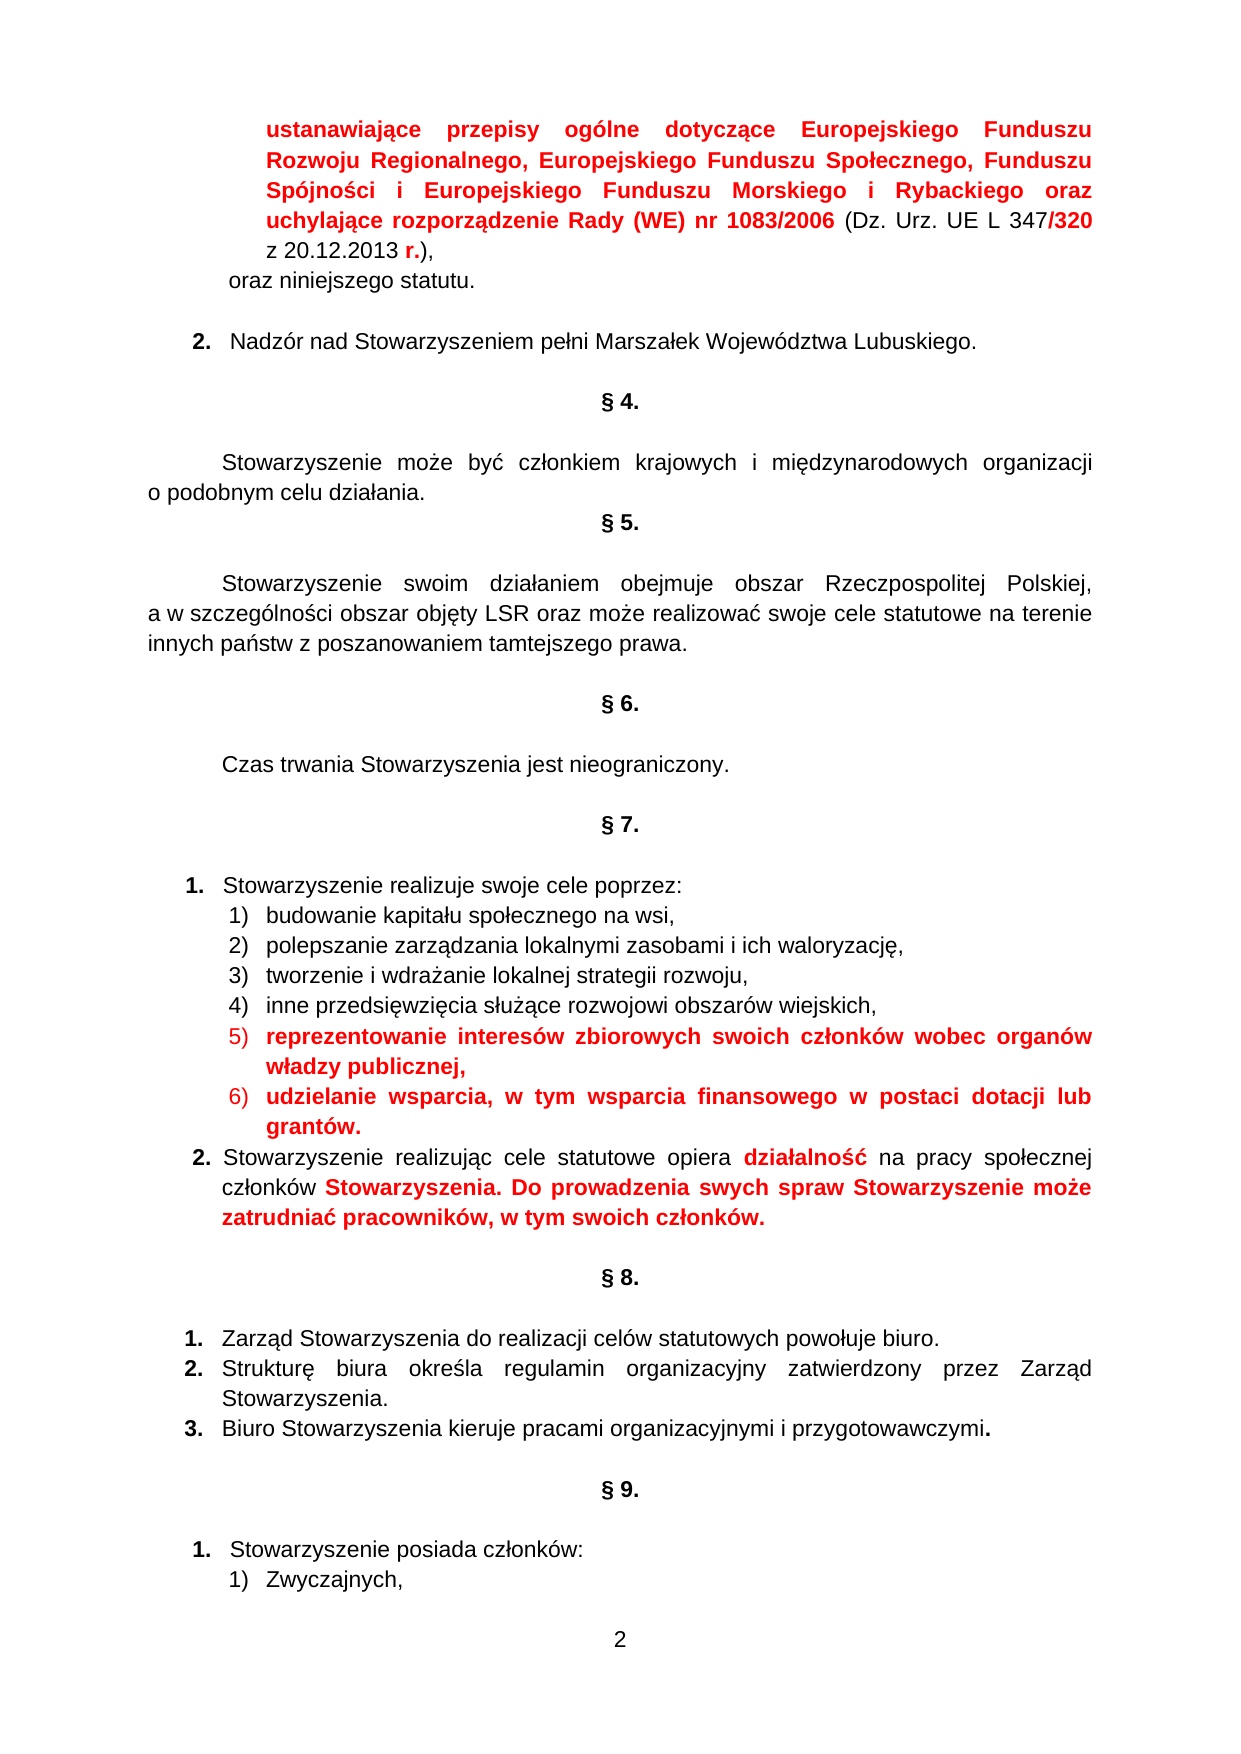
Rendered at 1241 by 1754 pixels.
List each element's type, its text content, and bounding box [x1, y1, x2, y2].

text 2. Stowarzyszenie realizując cele statutowe opiera działalność na pracy społecznej członków Stowarzyszenia. Do prowadzenia swych spraw Stowarzyszenie może zatrudniać pracowników, w tym swoich członków. [192, 1143, 1092, 1230]
text § 6. [148, 690, 1092, 717]
list Stowarzyszenie realizuje swoje cele poprzez: [185, 872, 1092, 898]
text § 7. [148, 811, 1092, 837]
list inne przedsięwzięcia służące rozwojowi obszarów wiejskich, [228, 992, 1092, 1019]
text § 5. [148, 509, 1092, 535]
list udzielanie wsparcia, w tym wsparcia finansowego w postaci dotacji lub grantów. [228, 1083, 1092, 1139]
text § 8. [148, 1264, 1092, 1291]
list Strukturę biura określa regulamin organizacyjny zatwierdzony przez Zarząd Stowarzyszenia. [184, 1355, 1092, 1411]
list budowanie kapitału społecznego na wsi, [228, 902, 1092, 928]
list Stowarzyszenie posiada członków: [192, 1536, 1092, 1562]
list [228, 116, 1092, 263]
list Biuro Stowarzyszenia kieruje pracami organizacyjnymi i przygotowawczymi. [184, 1415, 1092, 1442]
text Czas trwania Stowarzyszenia jest nieograniczony. [148, 751, 1092, 777]
list Zwyczajnych, [228, 1566, 1092, 1593]
text oraz niniejszego statutu. [228, 267, 1092, 294]
list Nadzór nad Stowarzyszeniem pełni Marszałek Województwa Lubuskiego. [192, 328, 1092, 354]
list tworzenie i wdrażanie lokalnej strategii rozwoju, [228, 962, 1092, 988]
list polepszanie zarządzania lokalnymi zasobami i ich waloryzację, [228, 932, 1092, 958]
text Stowarzyszenie może być członkiem krajowych i międzynarodowych organizacji o podobnym celu działania. [148, 449, 1092, 505]
text § 4. [148, 388, 1092, 414]
text Stowarzyszenie swoim działaniem obejmuje obszar Rzeczpospolitej Polskiej, a w szczególności obszar objęty LSR oraz może realizować swoje cele statutowe na terenie innych państw z poszanowaniem tamtejszego prawa. [148, 569, 1092, 656]
text § 9. [148, 1476, 1092, 1502]
list Zarząd Stowarzyszenia do realizacji celów statutowych powołuje biuro. [184, 1325, 1092, 1351]
list reprezentowanie interesów zbiorowych swoich członków wobec organów władzy publicznej, [228, 1023, 1092, 1079]
